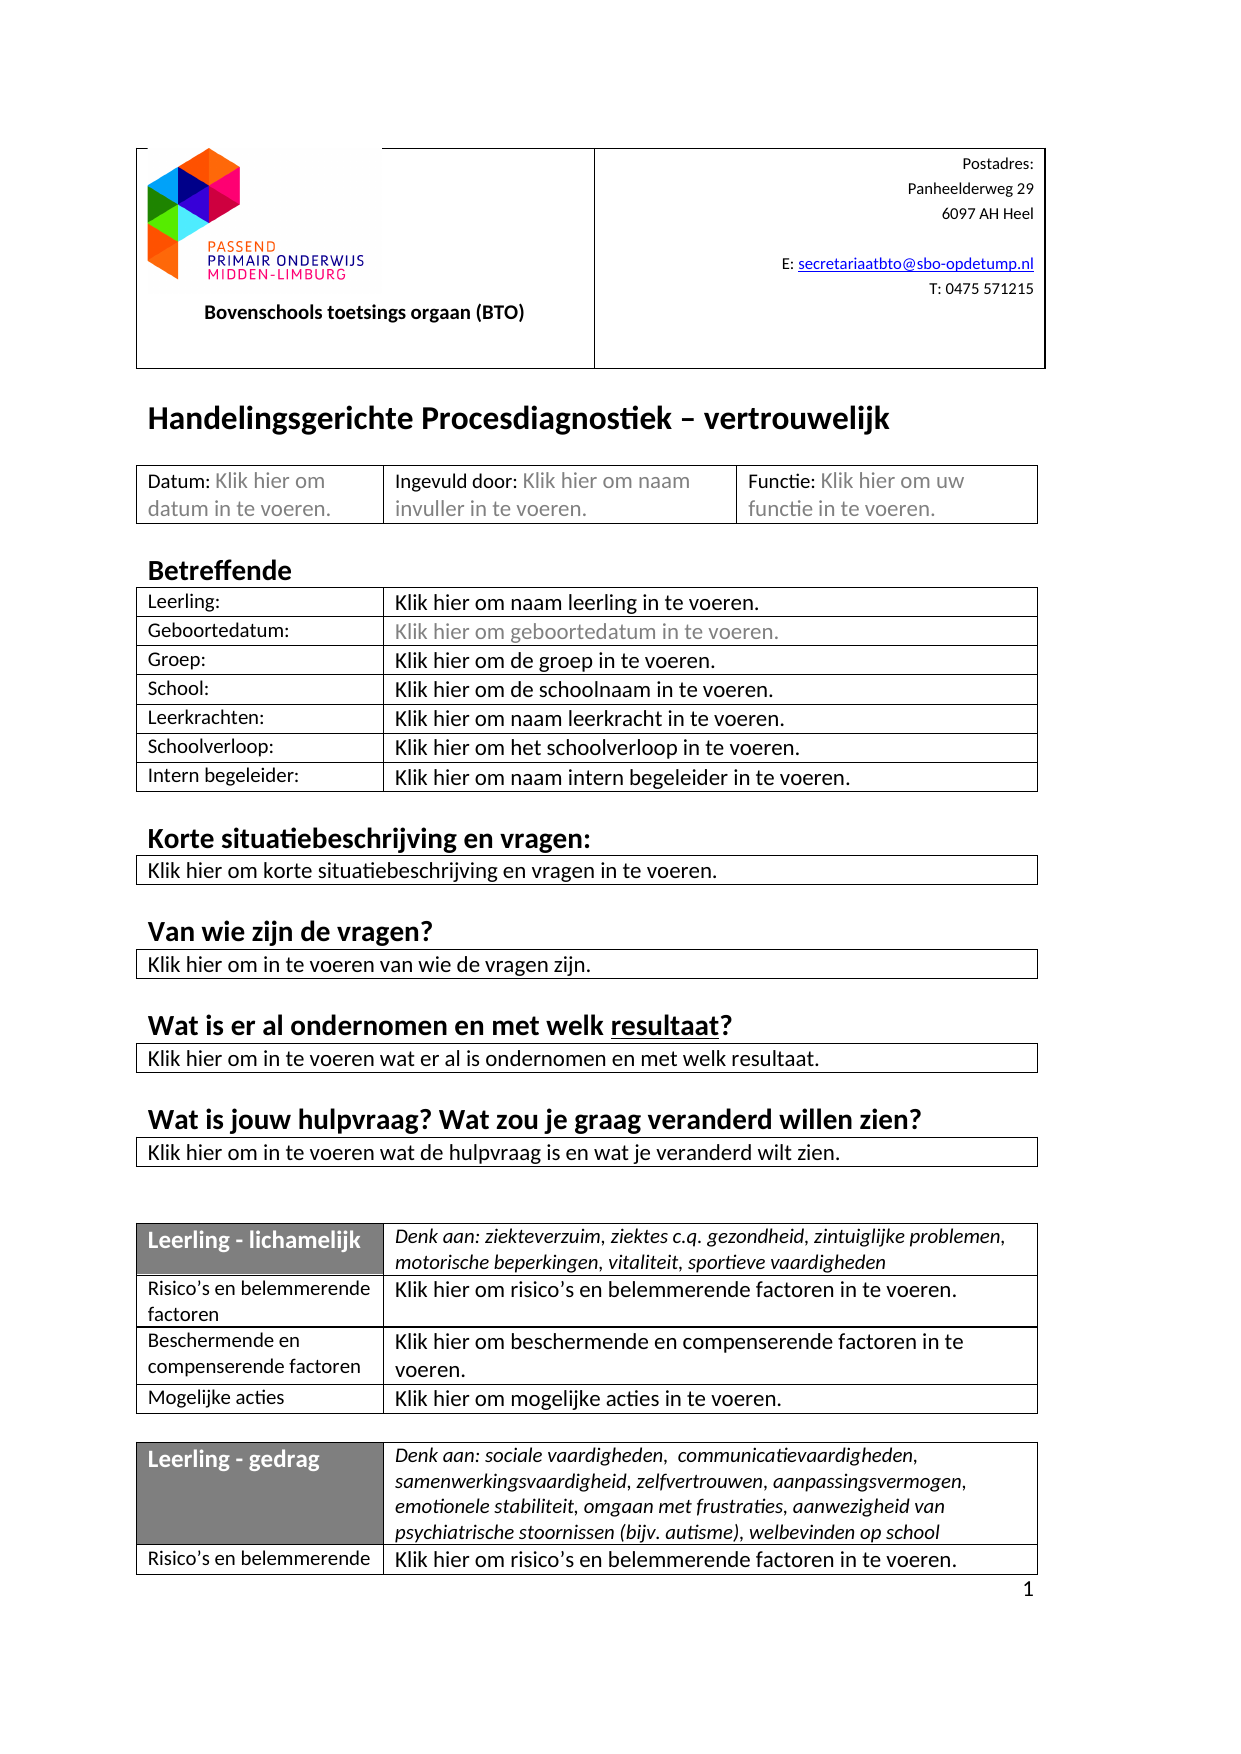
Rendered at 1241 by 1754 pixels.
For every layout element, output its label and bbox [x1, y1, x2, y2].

picture [147, 148, 382, 294]
